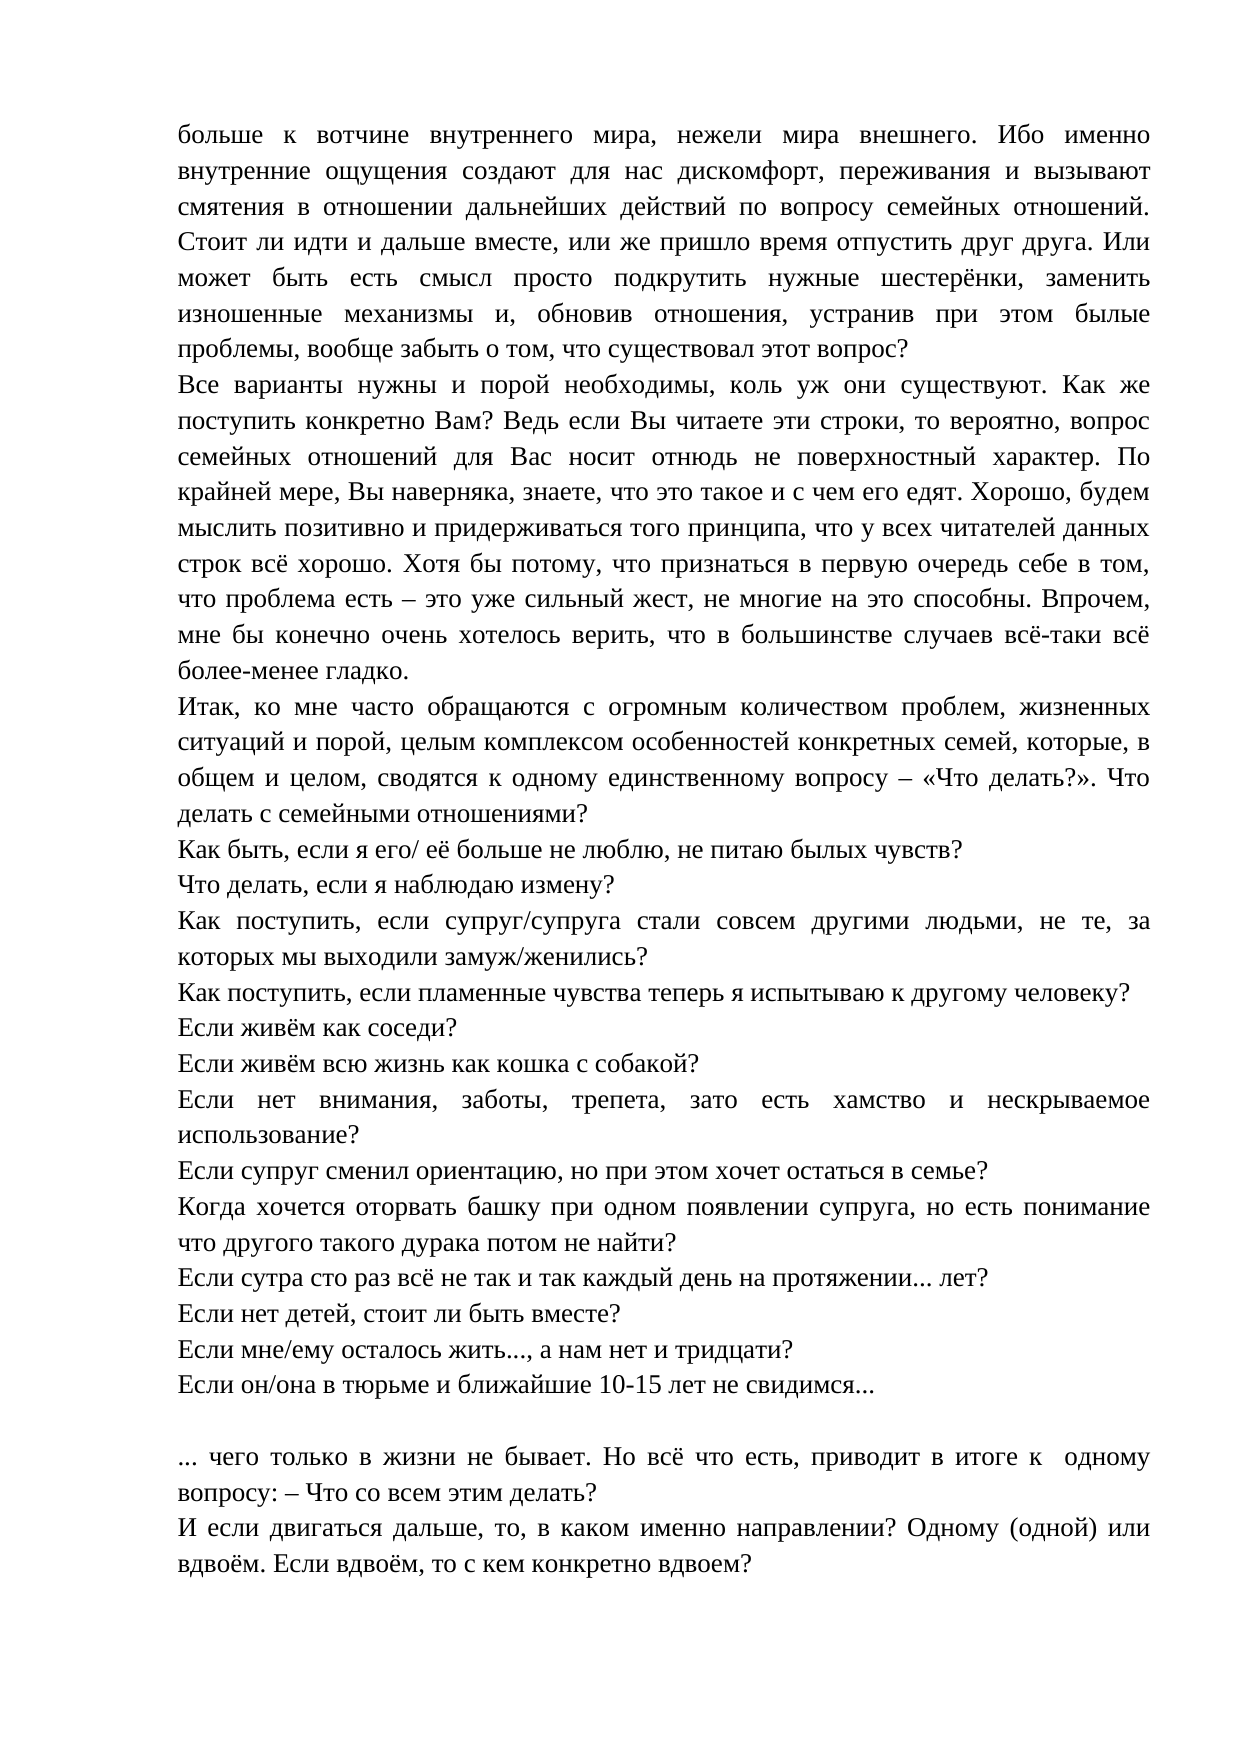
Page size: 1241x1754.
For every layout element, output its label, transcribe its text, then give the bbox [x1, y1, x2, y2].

text Если живём всю жизнь как кошка с собакой? [177, 1047, 1152, 1078]
text Итак, ко мне часто обращаются с огромным количеством проблем, жизненных ситуаций и порой, целым комплексом особенностей конкретных семей, которые, в общем и целом, сводятся к одному единственному вопросу – «Что делать?». Что делать с семейными отношениями? [177, 690, 1152, 828]
text Если супруг сменил ориентацию, но при этом хочет остаться в семье? [177, 1154, 1152, 1185]
text Когда хочется оторвать башку при одном появлении супруга, но есть понимание что другого такого дурака потом не найти? [177, 1190, 1152, 1257]
text Если мне/ему осталось жить..., а нам нет и тридцати? [177, 1333, 1152, 1364]
text И если двигаться дальше, то, в каком именно направлении? Одному (одной) или вдвоём. Если вдвоём, то с кем конкретно вдвоем? [177, 1512, 1152, 1578]
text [177, 118, 1152, 364]
text Если нет внимания, заботы, трепета, зато есть хамство и нескрываемое использование? [177, 1083, 1152, 1150]
text Если он/она в тюрьме и ближайшие 10-15 лет не свидимся... [177, 1369, 1152, 1400]
text Если живём как соседи? [177, 1011, 1152, 1042]
text Если сутра сто раз всё не так и так каждый день на протяжении... лет? [177, 1261, 1152, 1293]
text ... чего только в жизни не бывает. Но всё что есть, приводит в итоге к одному вопросу: – Что со всем этим делать? [177, 1440, 1152, 1507]
text Как быть, если я его/ её больше не люблю, не питаю былых чувств? [177, 833, 1152, 864]
text Как поступить, если пламенные чувства теперь я испытываю к другому человеку? [177, 976, 1152, 1007]
text Как поступить, если супруг/супруга стали совсем другими людьми, не те, за которых мы выходили замуж/женились? [177, 904, 1152, 971]
text Все варианты нужны и порой необходимы, коль уж они существуют. Как же поступить конкретно Вам? Ведь если Вы читаете эти строки, то вероятно, вопрос семейных отношений для Вас носит отнюдь не поверхностный характер. По крайней мере, Вы наверняка, знаете, что это такое и с чем его едят. Хорошо, будем мыслить позитивно и придерживаться того принципа, что у всех читателей данных строк всё хорошо. Хотя бы потому, что признаться в первую очередь себе в том, что проблема есть – это уже сильный жест, не многие на это способны. Впрочем, мне бы конечно очень хотелось верить, что в большинстве случаев всё-таки всё более-менее гладко. [177, 368, 1152, 685]
text Что делать, если я наблюдаю измену? [177, 868, 1152, 899]
text Если нет детей, стоит ли быть вместе? [177, 1297, 1152, 1328]
